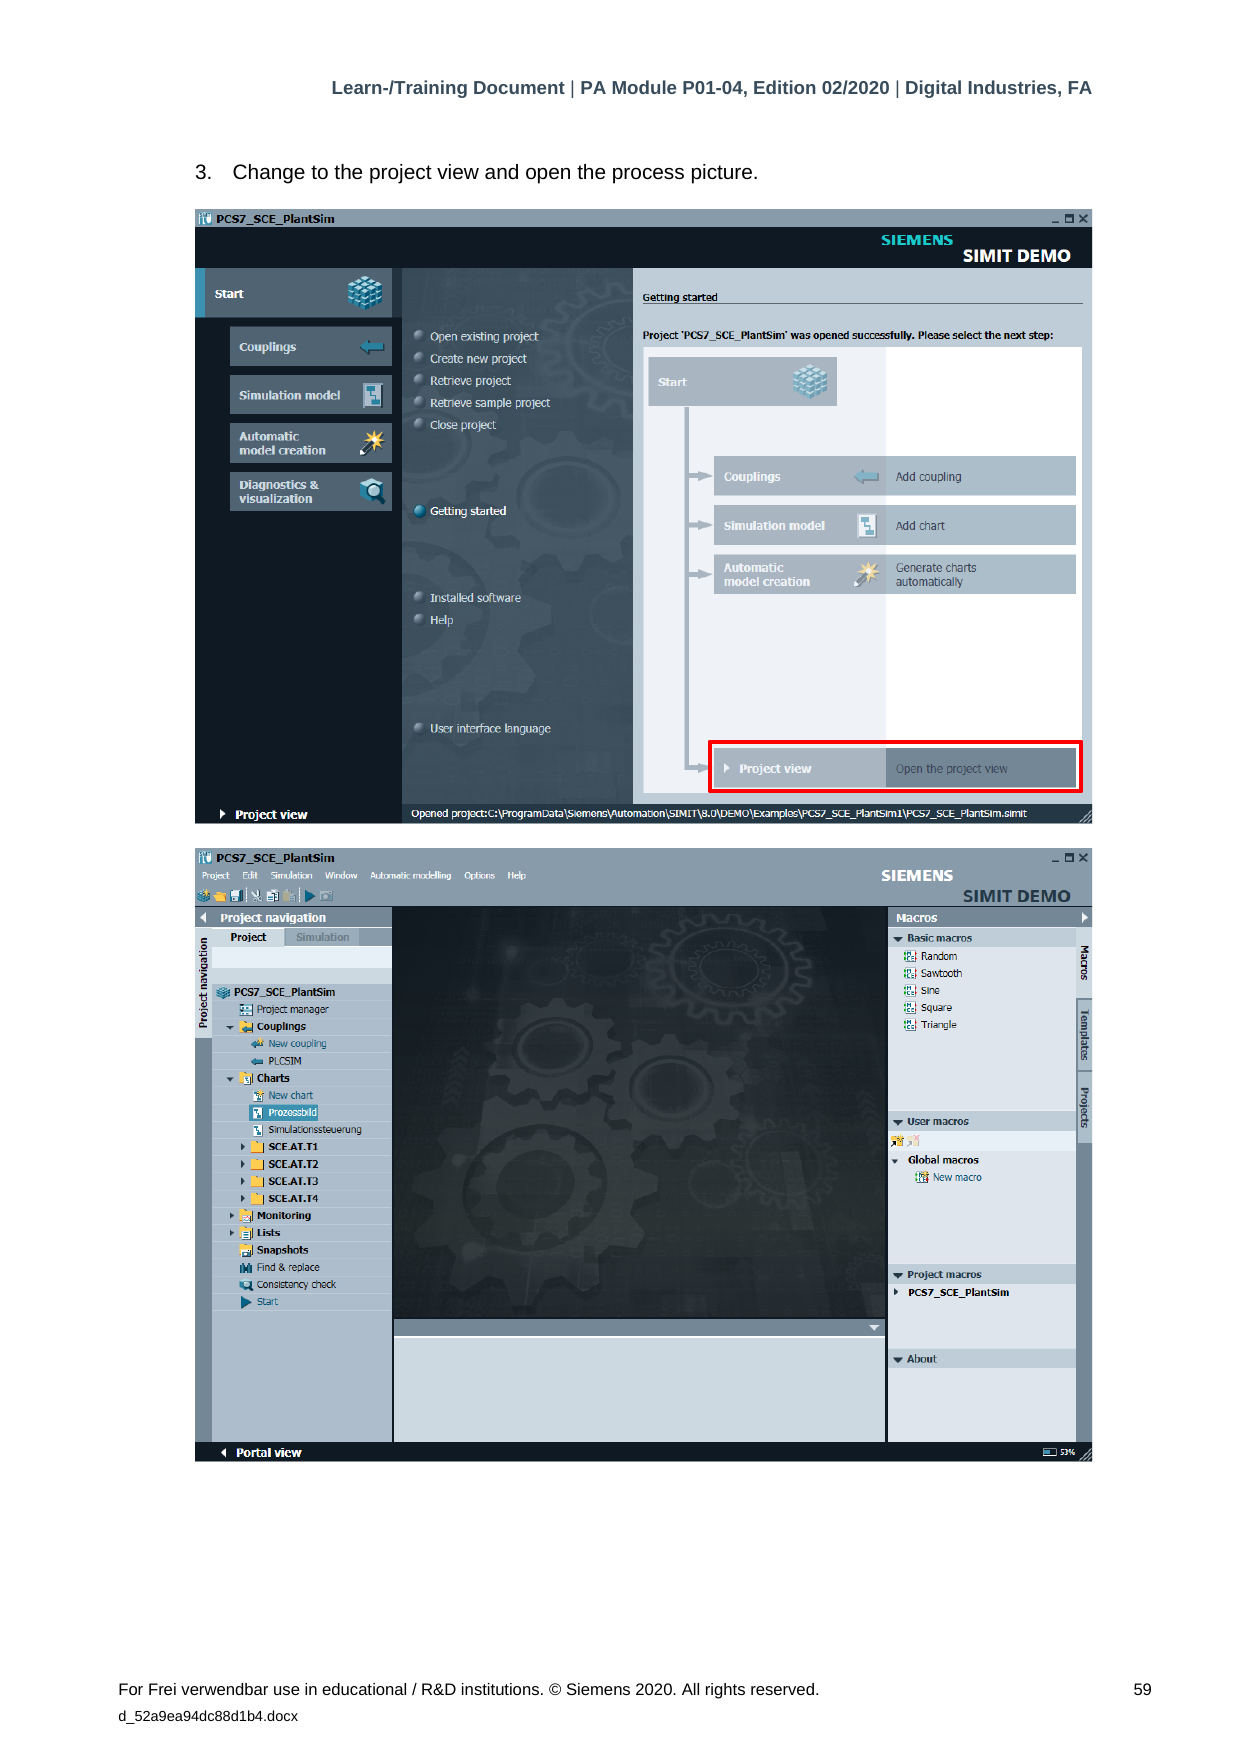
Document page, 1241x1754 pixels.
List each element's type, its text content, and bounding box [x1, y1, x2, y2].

picture [194, 847, 1093, 1462]
picture [194, 208, 1093, 824]
text Change to the project view and open the process picture. [195, 160, 1092, 184]
